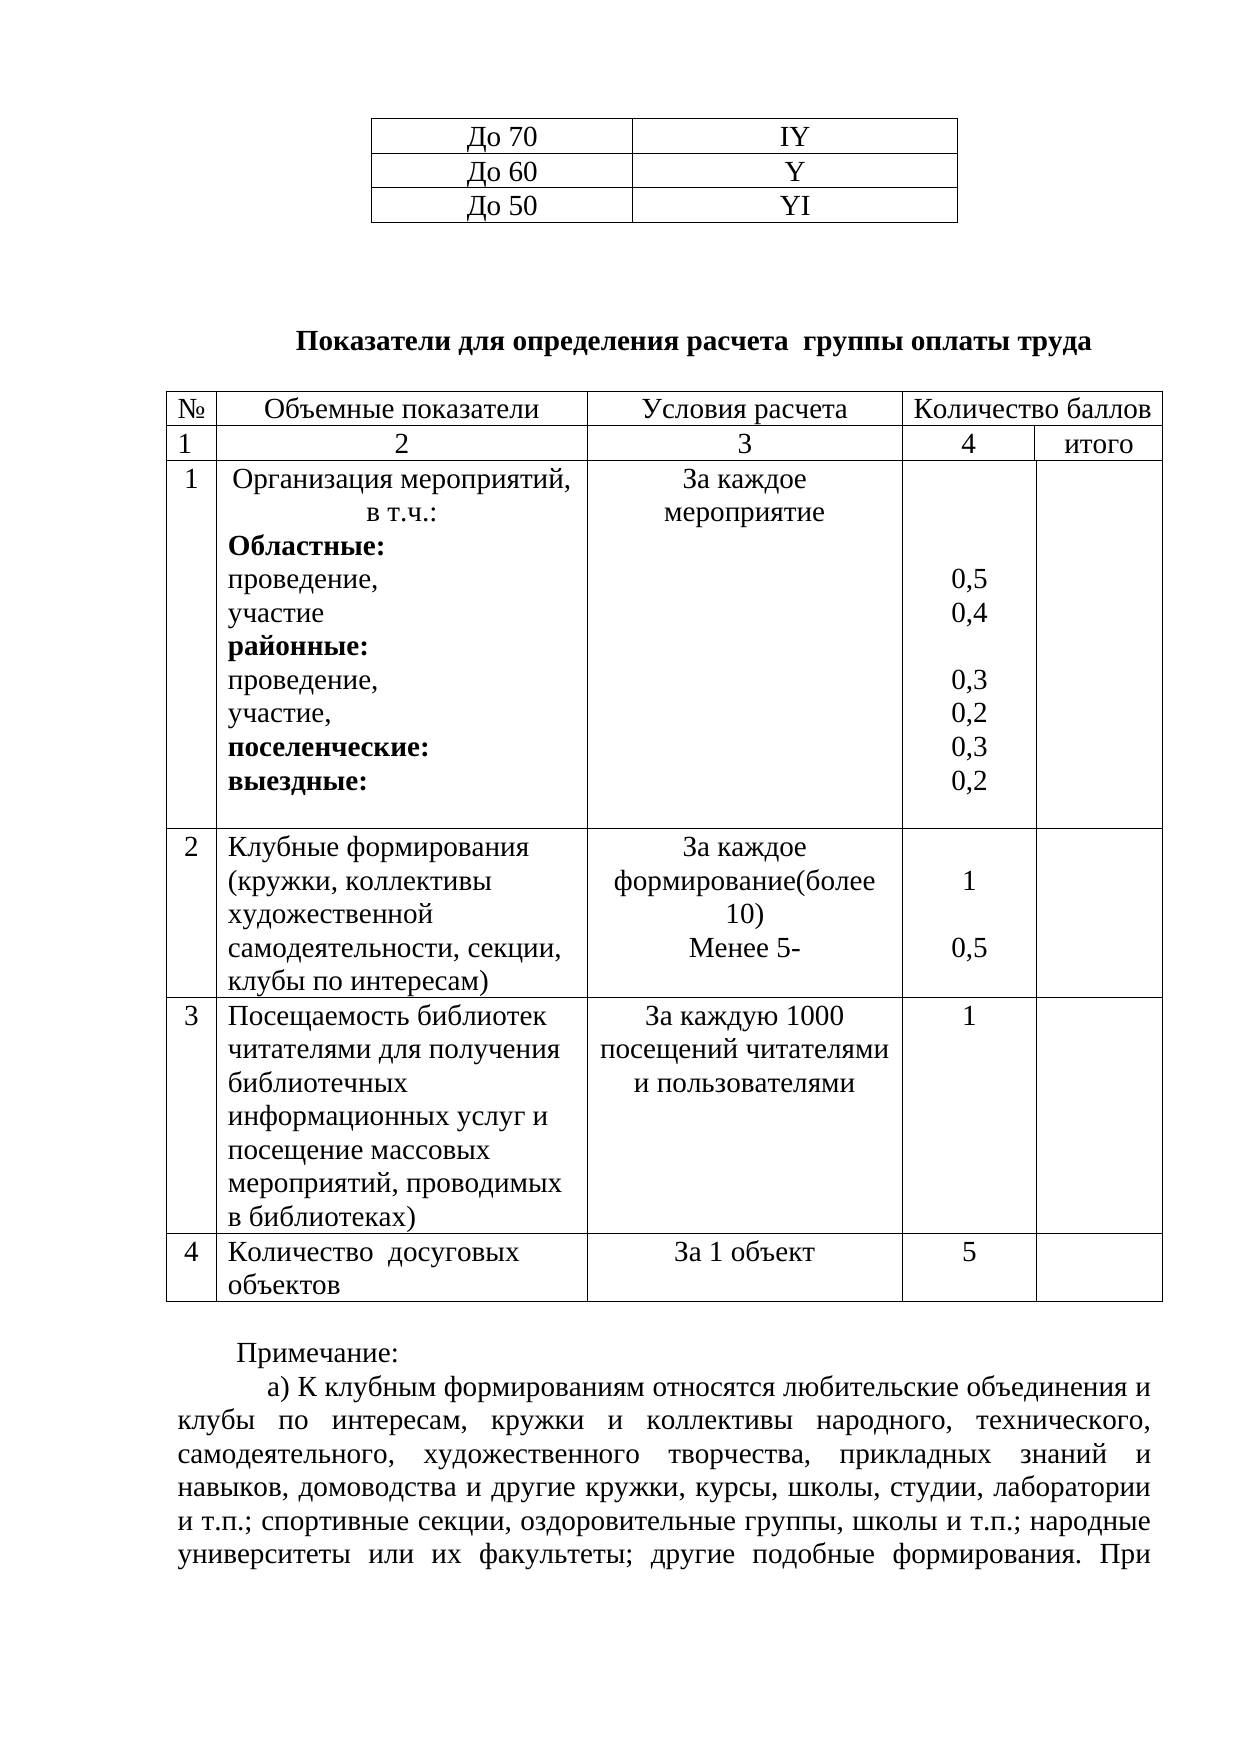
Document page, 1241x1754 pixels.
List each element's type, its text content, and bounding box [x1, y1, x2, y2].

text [177, 1369, 1152, 1570]
table_cell За 1 объект [588, 1234, 902, 1301]
table_cell Количество досуговых объектов [217, 1234, 587, 1301]
table_cell итого [1035, 426, 1162, 460]
table_cell Посещаемость библиотек читателями для получения библиотечных информационных услуг и посещение массовых мероприятий, проводимых в библиотеках) [217, 998, 587, 1233]
table_cell До 60 [372, 154, 632, 187]
table_cell За каждое мероприятие [588, 461, 902, 828]
table_cell 0,5 0,4 0,3 0,2 0,3 0,2 [903, 461, 1036, 828]
table_cell [1037, 829, 1162, 997]
table_cell 2 [217, 426, 587, 460]
table_cell [1037, 461, 1162, 828]
table_cell Y [633, 154, 957, 187]
text Показатели для определения расчета группы оплаты труда [177, 323, 1152, 357]
table_cell 1 [903, 998, 1036, 1233]
table_cell [1037, 1234, 1162, 1301]
table_cell 3 [588, 426, 902, 460]
table_cell 4 [903, 426, 1034, 460]
table_cell 4 [167, 1234, 216, 1301]
table_cell За каждое формирование(более 10) Менее 5- [588, 829, 902, 997]
table_cell Клубные формирования (кружки, коллективы художественной самодеятельности, секции, клубы по интересам) [217, 829, 587, 997]
table_cell IY [633, 119, 957, 153]
table_cell 5 [903, 1234, 1036, 1301]
table_cell 1 0,5 [903, 829, 1036, 997]
table_cell 1 [167, 426, 216, 460]
table_cell 2 [167, 829, 216, 997]
table_cell До 70 [372, 119, 632, 153]
table_header Количество баллов [903, 392, 1162, 425]
table_cell 3 [167, 998, 216, 1233]
table_cell YI [633, 188, 957, 222]
table_cell За каждую 1000 посещений читателями и пользователями [588, 998, 902, 1233]
text Примечание: [177, 1335, 1152, 1369]
table_header Объемные показатели [217, 392, 587, 425]
table_cell 1 [167, 461, 216, 828]
table_header Условия расчета [588, 392, 902, 425]
table_cell [1037, 998, 1162, 1233]
table_header № [167, 392, 216, 425]
table_cell До 50 [372, 188, 632, 222]
table_cell Организация мероприятий, в т.ч.: Областные: проведение, участие районные: проведение, участие, поселенческие: выездные: [217, 461, 587, 828]
